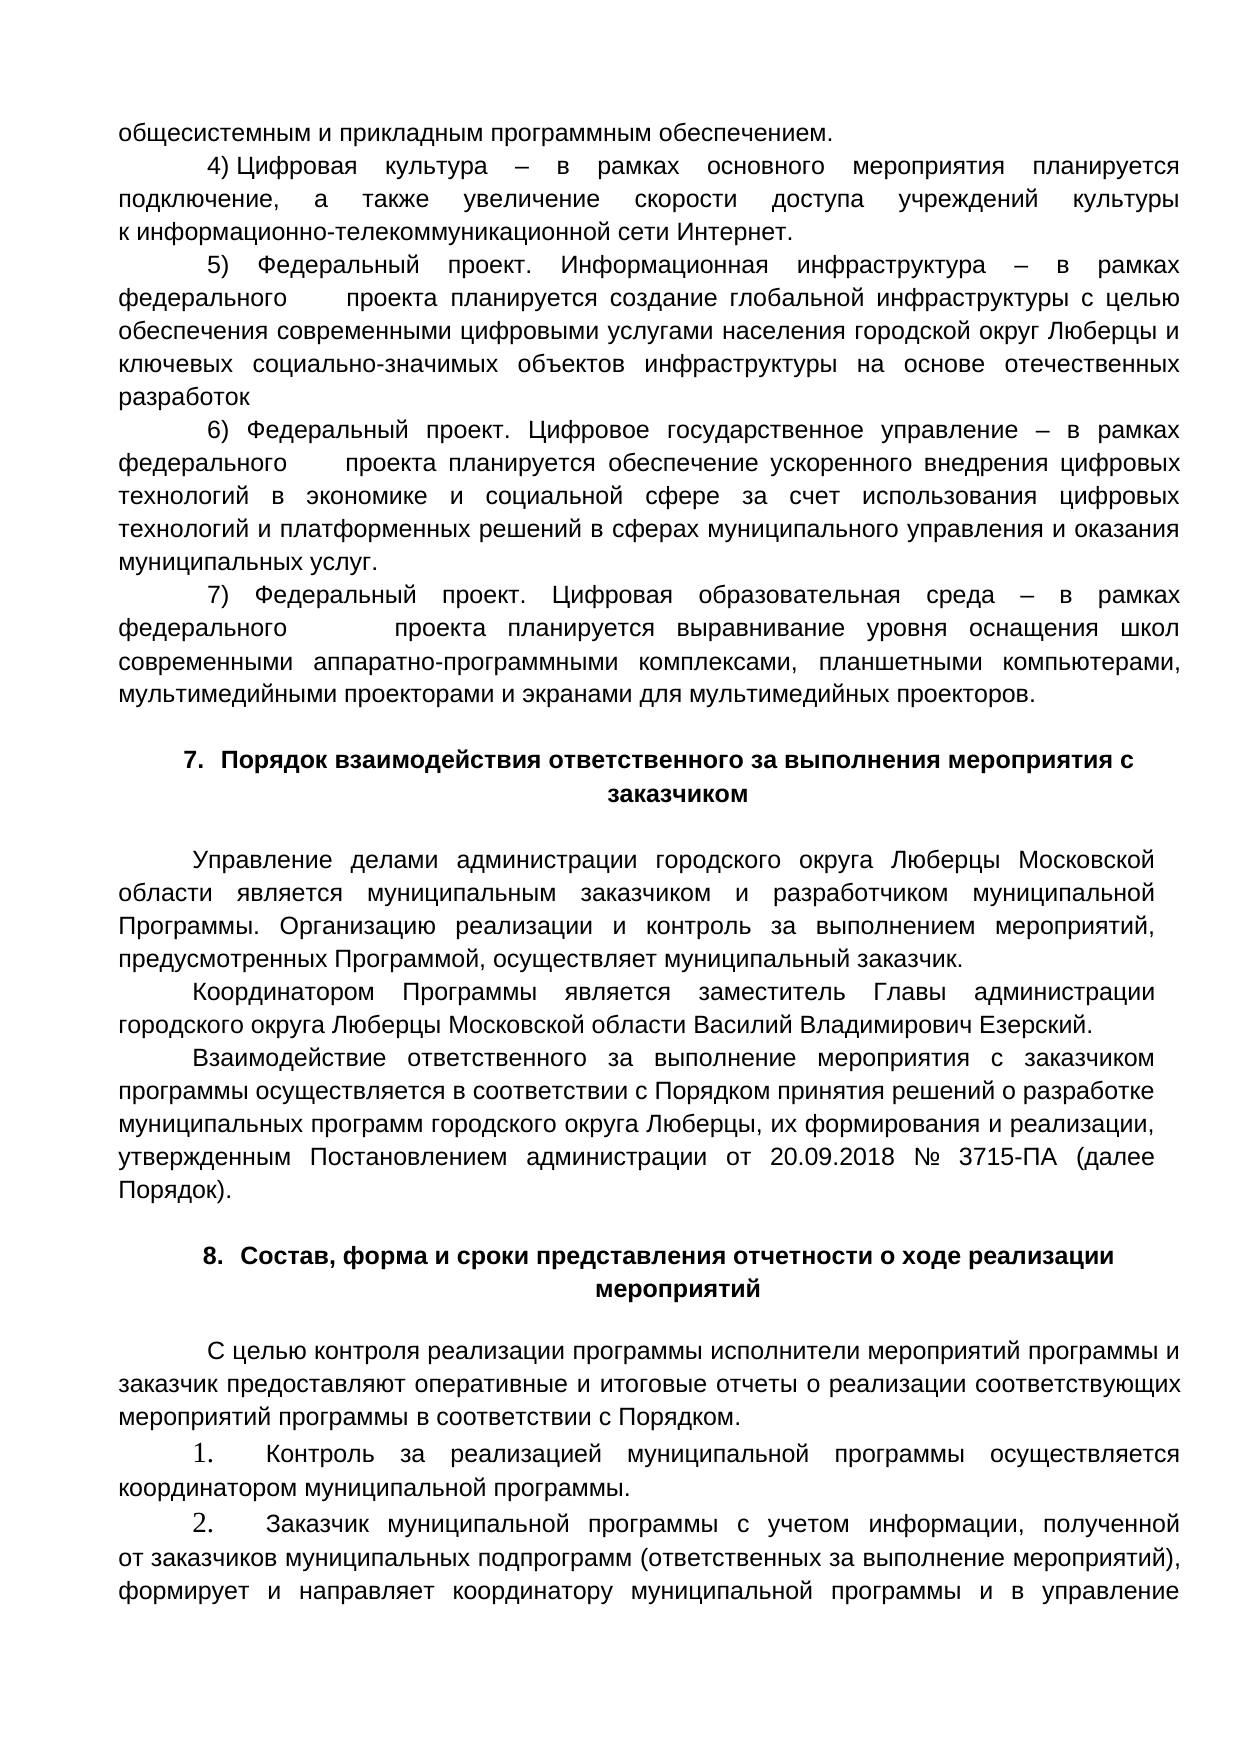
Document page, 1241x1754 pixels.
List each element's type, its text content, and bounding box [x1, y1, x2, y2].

list Контроль за реализацией муниципальной программы осуществляется координатором муниципальной программы. [118, 1435, 1181, 1501]
text 5) Федеральный проект. Информационная инфраструктура – в рамках федерального проекта планируется создание глобальной инфраструктуры с целью обеспечения современными цифровыми услугами населения городской округ Люберцы и ключевых социально-значимых объектов инфраструктуры на основе отечественных разработок [118, 250, 1181, 411]
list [118, 1506, 1181, 1605]
text Координатором Программы является заместитель Главы администрации городского округа Люберцы Московской области Василий Владимирович Езерский. [118, 977, 1156, 1038]
text 4) Цифровая культура – в рамках основного мероприятия планируется подключение, а также увеличение скорости доступа учреждений культуры к информационно-телекоммуникационной сети Интернет. [118, 151, 1181, 246]
list Состав, форма и сроки представления отчетности о ходе реализации мероприятий [137, 1241, 1181, 1303]
list Порядок взаимодействия ответственного за выполнения мероприятия с заказчиком [137, 746, 1181, 807]
text С целью контроля реализации программы исполнители мероприятий программы и заказчик предоставляют оперативные и итоговые отчеты о реализации соответствующих мероприятий программы в соответствии с Порядком. [118, 1336, 1181, 1430]
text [118, 118, 1181, 147]
text Взаимодействие ответственного за выполнение мероприятия с заказчиком программы осуществляется в соответствии с Порядком принятия решений о разработке муниципальных программ городского округа Люберцы, их формирования и реализации, утвержденным Постановлением администрации от 20.09.2018 № 3715-ПА (далее Порядок). [118, 1043, 1156, 1203]
text 6) Федеральный проект. Цифровое государственное управление – в рамках федерального проекта планируется обеспечение ускоренного внедрения цифровых технологий в экономике и социальной сфере за счет использования цифровых технологий и платформенных решений в сферах муниципального управления и оказания муниципальных услуг. [118, 415, 1181, 576]
text Управление делами администрации городского округа Люберцы Московской области является муниципальным заказчиком и разработчиком муниципальной Программы. Организацию реализации и контроль за выполнением мероприятий, предусмотренных Программой, осуществляет муниципальный заказчик. [118, 844, 1156, 972]
text 7) Федеральный проект. Цифровая образовательная среда – в рамках федерального проекта планируется выравнивание уровня оснащения школ современными аппаратно-программными комплексами, планшетными компьютерами, мультимедийными проекторами и экранами для мультимедийных проекторов. [118, 580, 1181, 708]
